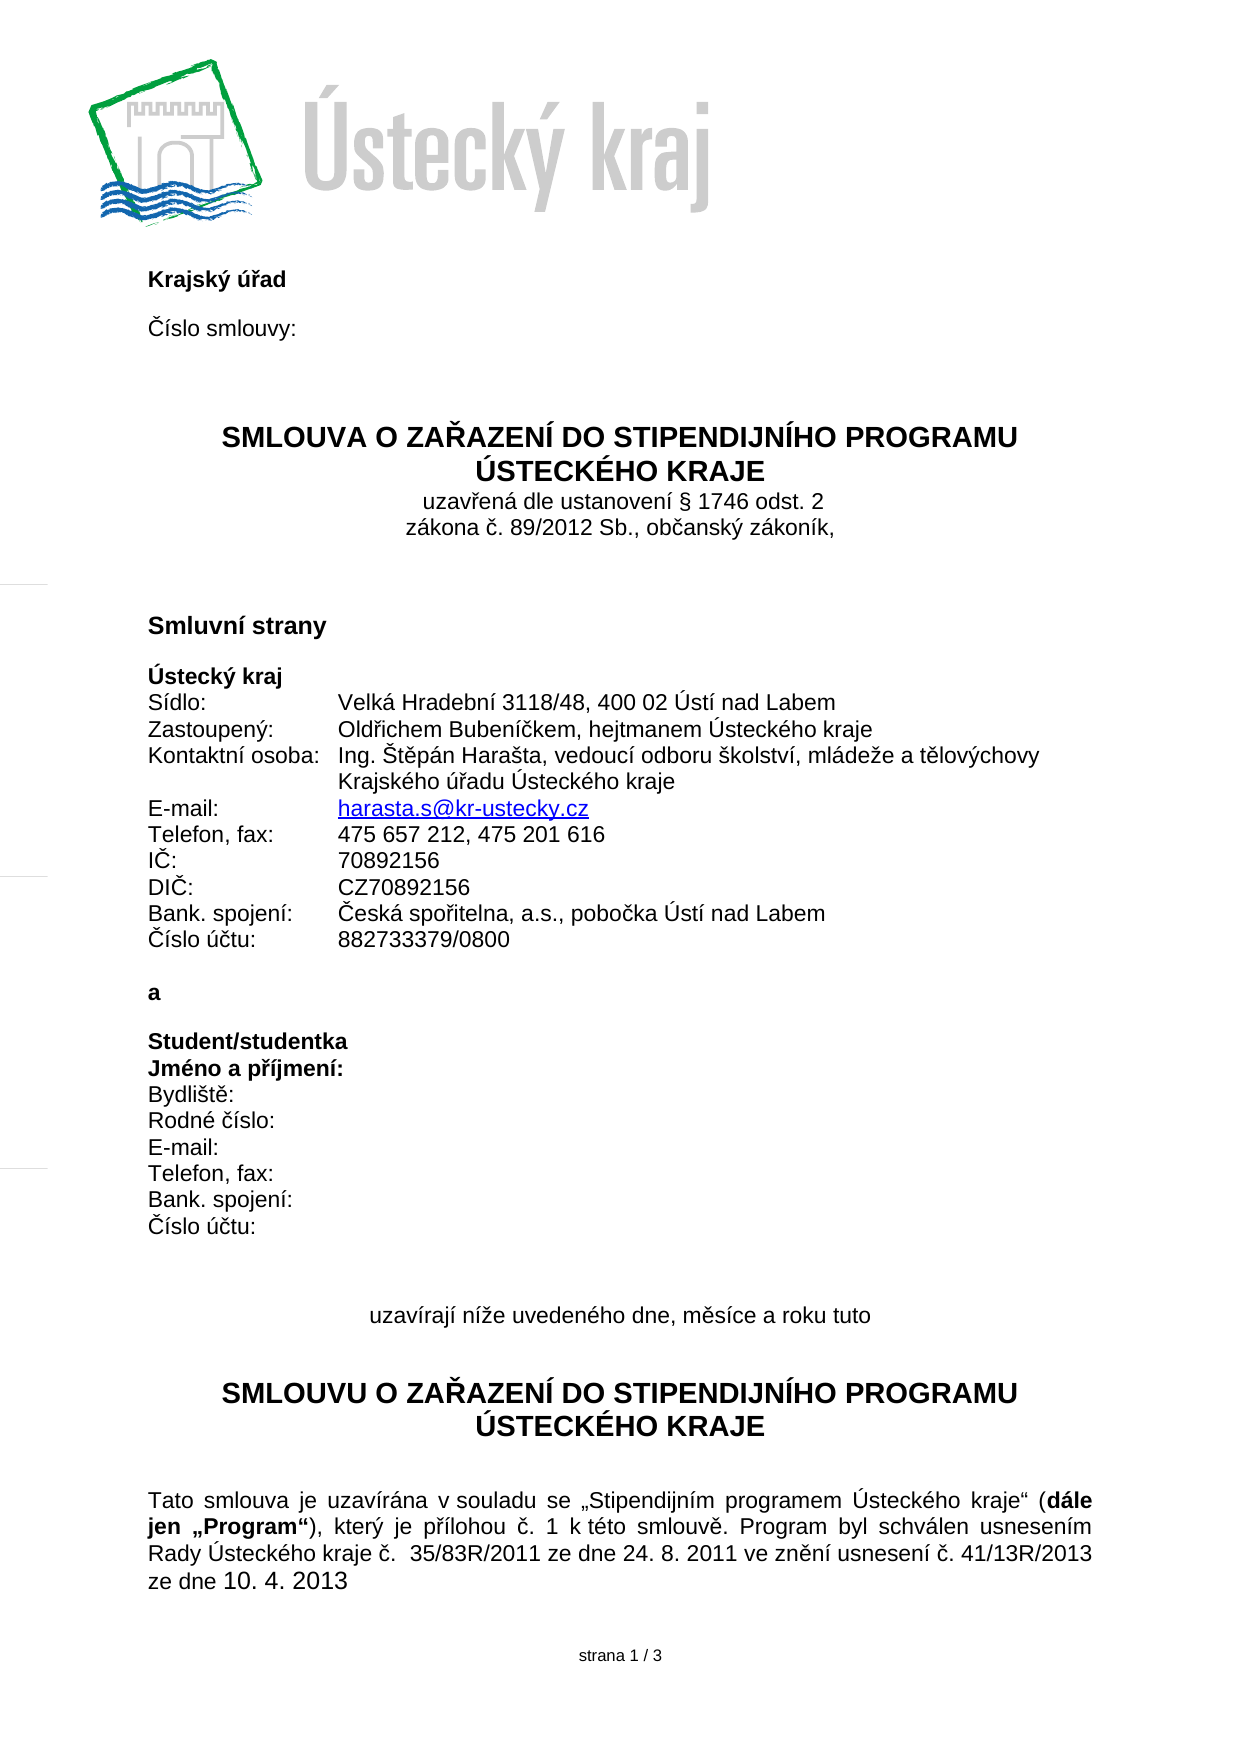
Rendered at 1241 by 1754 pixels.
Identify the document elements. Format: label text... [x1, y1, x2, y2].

text Ústecký kraj [148, 663, 1092, 689]
text Číslo účtu: 882733379/0800 [148, 926, 1092, 953]
text a [148, 979, 1092, 1005]
text Smlouva o zařazení do stipendijního programu Ústeckého kraje [148, 421, 1092, 488]
text Rodné číslo: [148, 1107, 1092, 1134]
text Krajský úřad [148, 266, 1092, 292]
text Bank. spojení: [148, 1186, 1092, 1213]
text Bank. spojení: Česká spořitelna, a.s., pobočka Ústí nad Labem [148, 900, 1092, 926]
text IČ: 70892156 [148, 847, 1092, 874]
text zákona č. 89/2012 Sb., občanský zákoník, [148, 514, 1092, 540]
text Zastoupený: Oldřichem Bubeníčkem, hejtmanem Ústeckého kraje [148, 716, 1092, 742]
text uzavřená dle ustanovení § 1746 odst. 2 [148, 488, 1092, 514]
text Jméno a příjmení: [148, 1055, 1092, 1081]
text Telefon, fax: [148, 1160, 1092, 1186]
text E-mail: harasta.s@kr-ustecky.cz [148, 794, 1092, 821]
text Sídlo: Velká Hradební 3118/48, 400 02 Ústí nad Labem [148, 689, 1092, 716]
text Student/studentka [148, 1028, 1092, 1055]
text Bydliště: [148, 1081, 1092, 1107]
text Smluvní strany [148, 611, 1092, 640]
text uzavírají níže uvedeného dne, měsíce a roku tuto [148, 1302, 1092, 1329]
text SmlouvU o zařazení do stipendijního programu Ústeckého kraje [148, 1376, 1092, 1443]
text E-mail: [148, 1134, 1092, 1160]
text Telefon, fax: 475 657 212, 475 201 616 [148, 821, 1092, 847]
text Krajského úřadu Ústeckého kraje [148, 768, 1092, 794]
text DIČ: CZ70892156 [148, 874, 1092, 900]
text Číslo smlouvy: [148, 315, 1092, 341]
text Tato smlouva je uzavírána v souladu se „Stipendijním programem Ústeckého kraje“ (dále jen „Program“), který je přílohou č. 1 k této smlouvě. Program byl schválen usnesením Rady Ústeckého kraje č. 35/83R/2011 ze dne 24. 8. 2011 ve znění usnesení č. 41/13R/2013 ze dne 10. 4. 2013 [148, 1487, 1092, 1595]
text Kontaktní osoba: Ing. Štěpán Harašta, vedoucí odboru školství, mládeže a tělovýchovy [148, 742, 1092, 768]
text Číslo účtu: [148, 1213, 1092, 1239]
